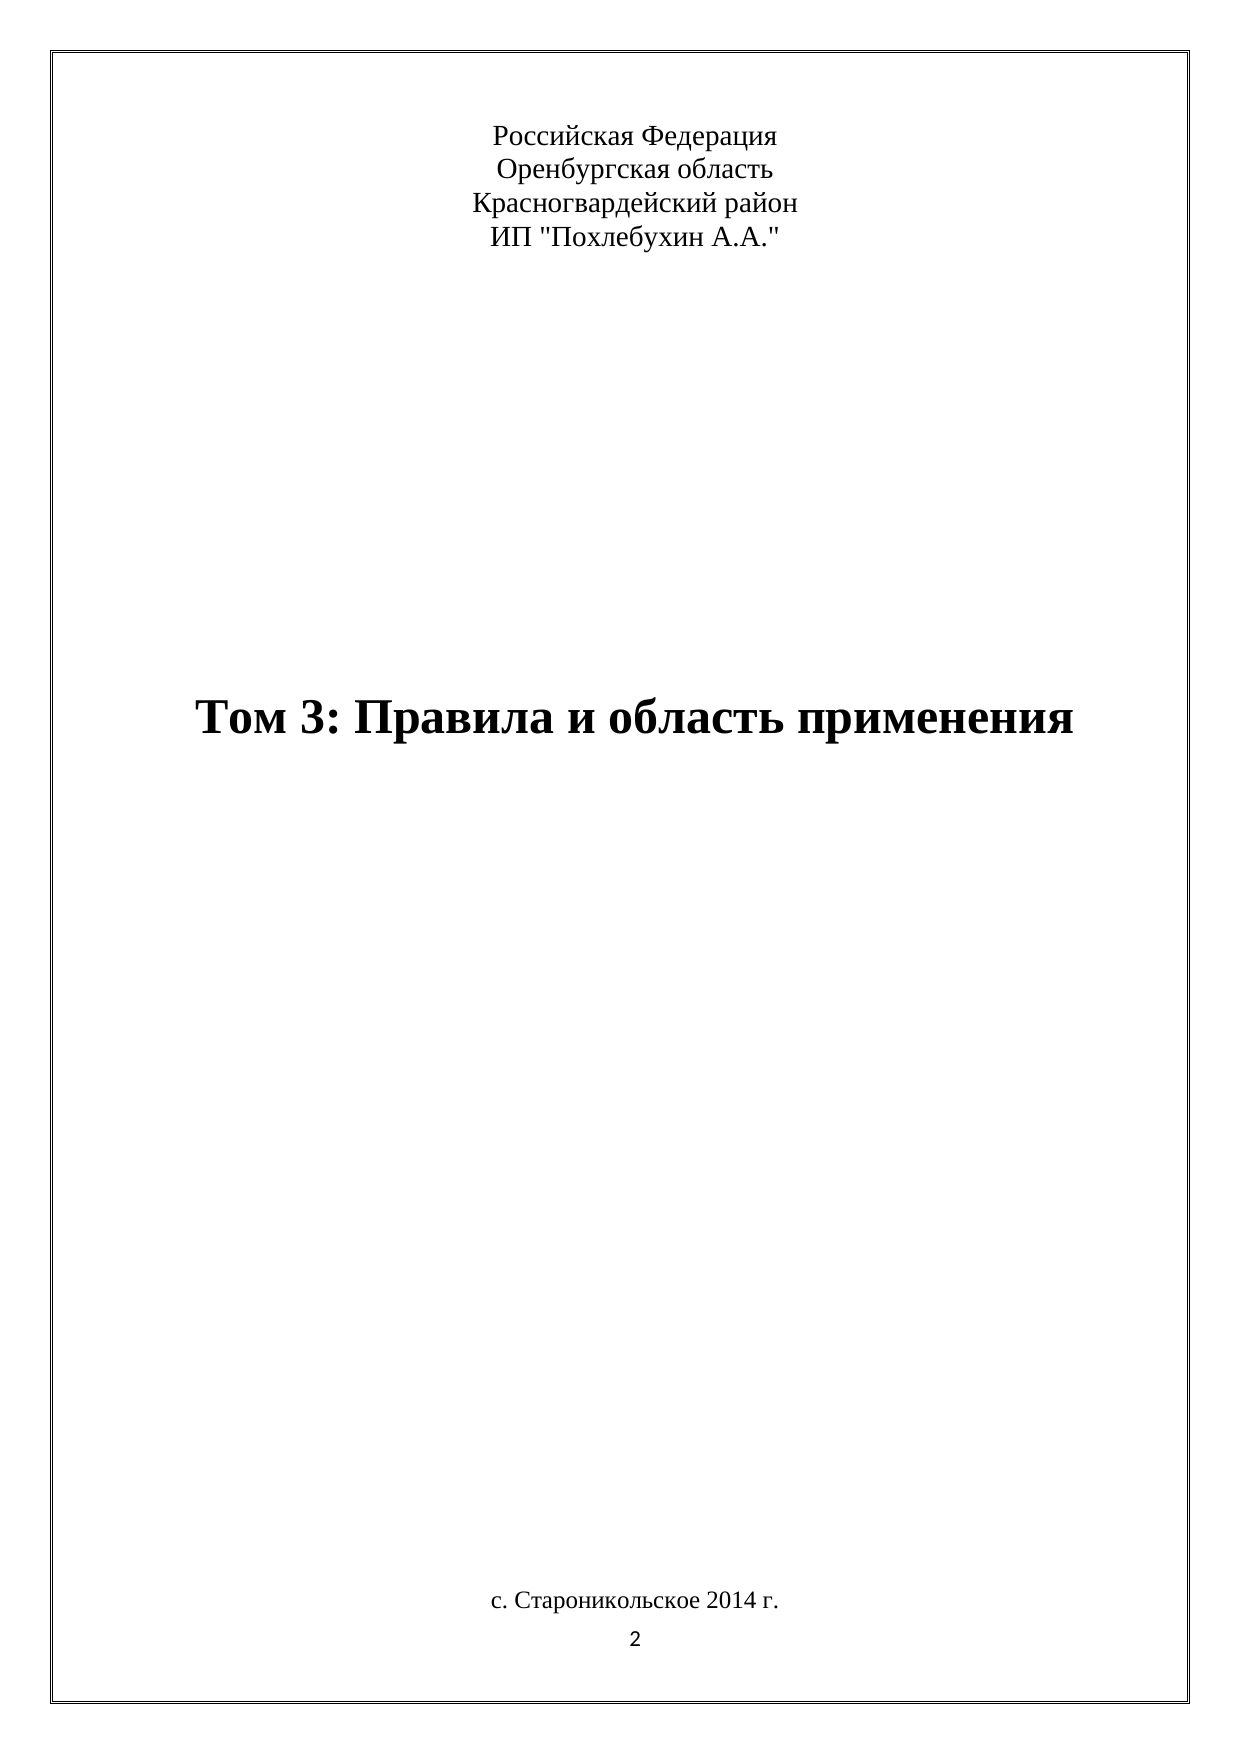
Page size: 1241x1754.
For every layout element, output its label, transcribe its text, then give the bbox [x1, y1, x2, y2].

text Российская Федерация [118, 118, 1152, 152]
text Оренбургская область [118, 152, 1152, 185]
text Красногвардейский район [118, 185, 1152, 219]
text с. Староникольское 2014 г. [118, 1586, 1152, 1614]
text Том 3: Правила и область применения [118, 687, 1152, 744]
text ИП "Похлебухин А.А." [118, 219, 1152, 252]
